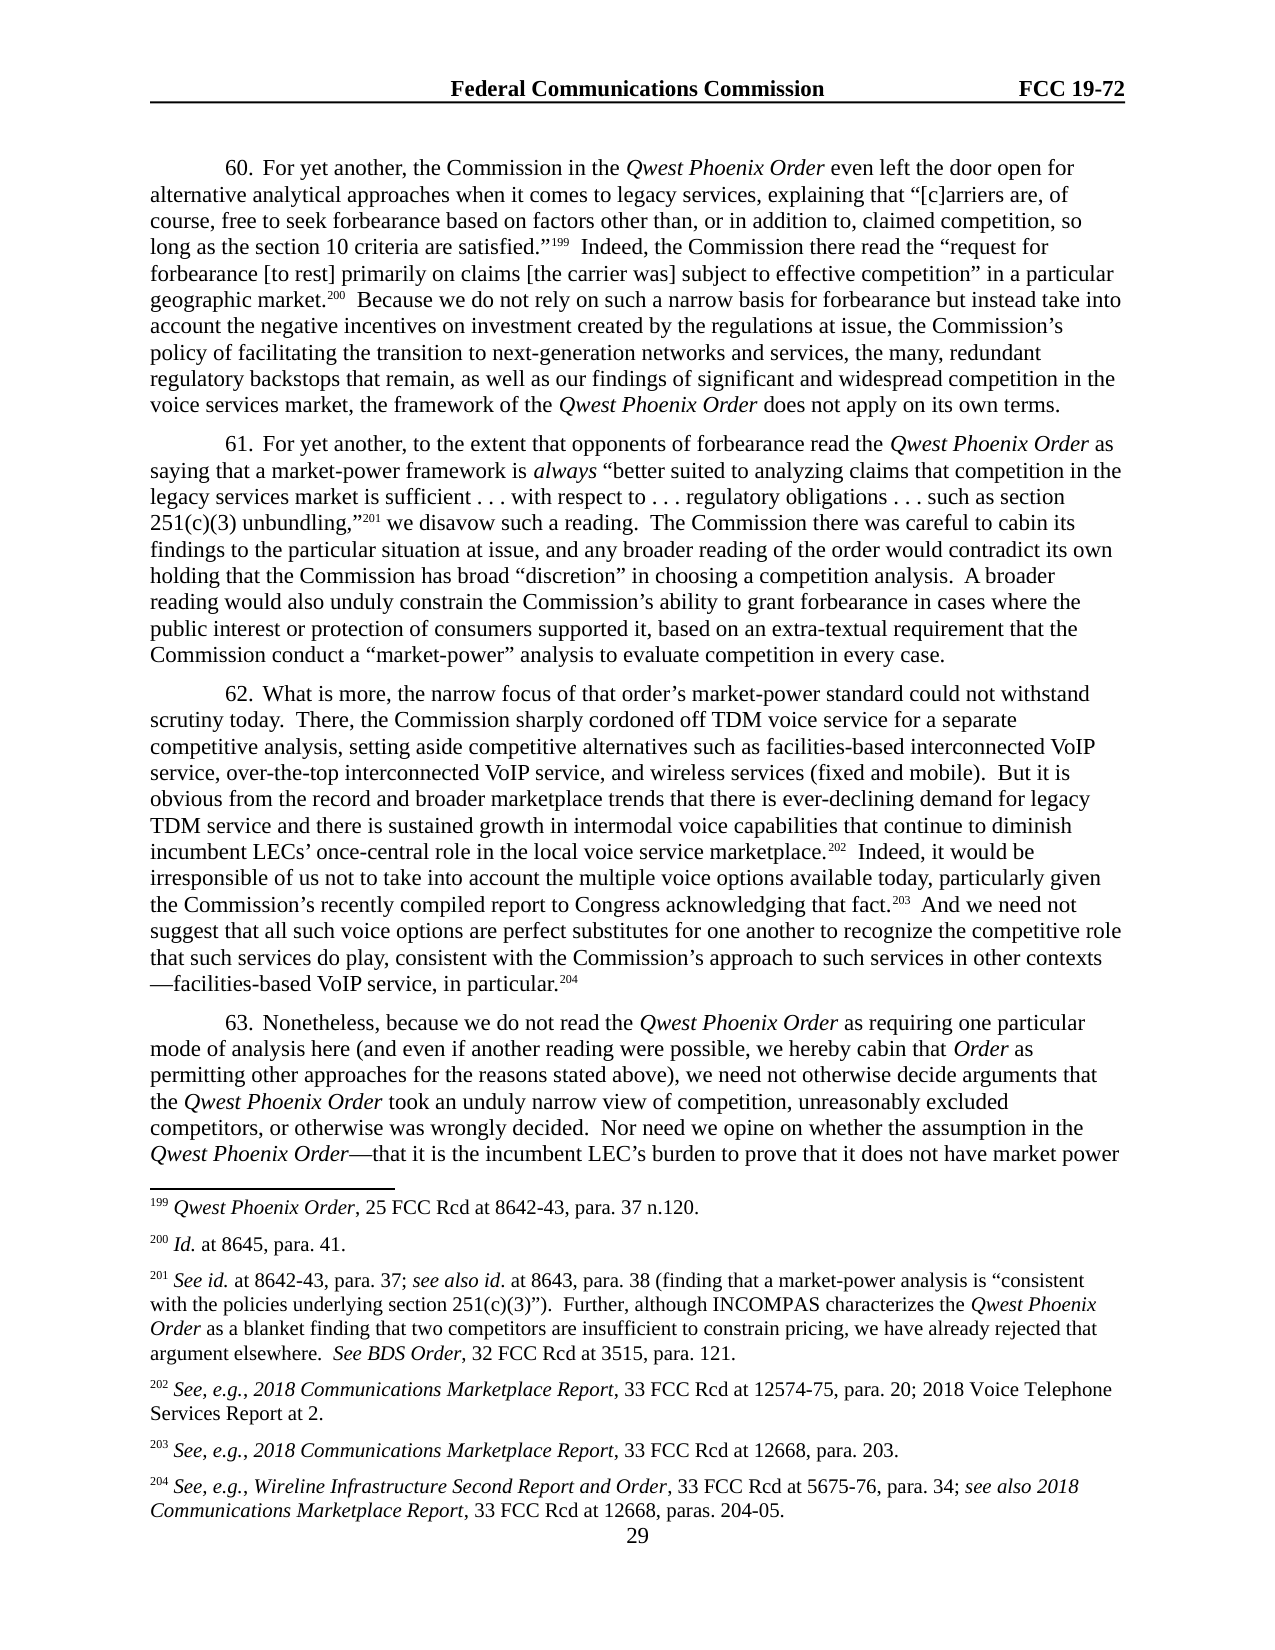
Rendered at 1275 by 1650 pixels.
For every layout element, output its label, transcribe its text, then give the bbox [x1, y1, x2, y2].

text For yet another, to the extent that opponents of forbearance read the Qwest Phoenix Order as saying that a market-power framework is always “better suited to analyzing claims that competition in the legacy services market is sufficient . . . with respect to . . . regulatory obligations . . . such as section 251(c)(3) unbundling,” we disavow such a reading. The Commission there was careful to cabin its findings to the particular situation at issue, and any broader reading of the order would contradict its own holding that the Commission has broad “discretion” in choosing a competition analysis. A broader reading would also unduly constrain the Commission’s ability to grant forbearance in cases where the public interest or protection of consumers supported it, based on an extra-textual requirement that the Commission conduct a “market-power” analysis to evaluate competition in every case. [150, 430, 1125, 667]
text What is more, the narrow focus of that order’s market-power standard could not withstand scrutiny today. There, the Commission sharply cordoned off TDM voice service for a separate competitive analysis, setting aside competitive alternatives such as facilities-based interconnected VoIP service, over-the-top interconnected VoIP service, and wireless services (fixed and mobile). But it is obvious from the record and broader marketplace trends that there is ever-declining demand for legacy TDM service and there is sustained growth in intermodal voice capabilities that continue to diminish incumbent LECs’ once-central role in the local voice service marketplace. Indeed, it would be irresponsible of us not to take into account the multiple voice options available today, particularly given the Commission’s recently compiled report to Congress acknowledging that fact. And we need not suggest that all such voice options are perfect substitutes for one another to recognize the competitive role that such services do play, consistent with the Commission’s approach to such services in other contexts—facilities-based VoIP service, in particular. [150, 680, 1125, 996]
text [150, 1009, 1125, 1167]
text For yet another, the Commission in the Qwest Phoenix Order even left the door open for alternative analytical approaches when it comes to legacy services, explaining that “[c]arriers are, of course, free to seek forbearance based on factors other than, or in addition to, claimed competition, so long as the section 10 criteria are satisfied.” Indeed, the Commission there read the “request for forbearance [to rest] primarily on claims [the carrier was] subject to effective competition” in a particular geographic market. Because we do not rely on such a narrow basis for forbearance but instead take into account the negative incentives on investment created by the regulations at issue, the Commission’s policy of facilitating the transition to next-generation networks and services, the many, redundant regulatory backstops that remain, as well as our findings of significant and widespread competition in the voice services market, the framework of the Qwest Phoenix Order does not apply on its own terms. [150, 154, 1125, 418]
